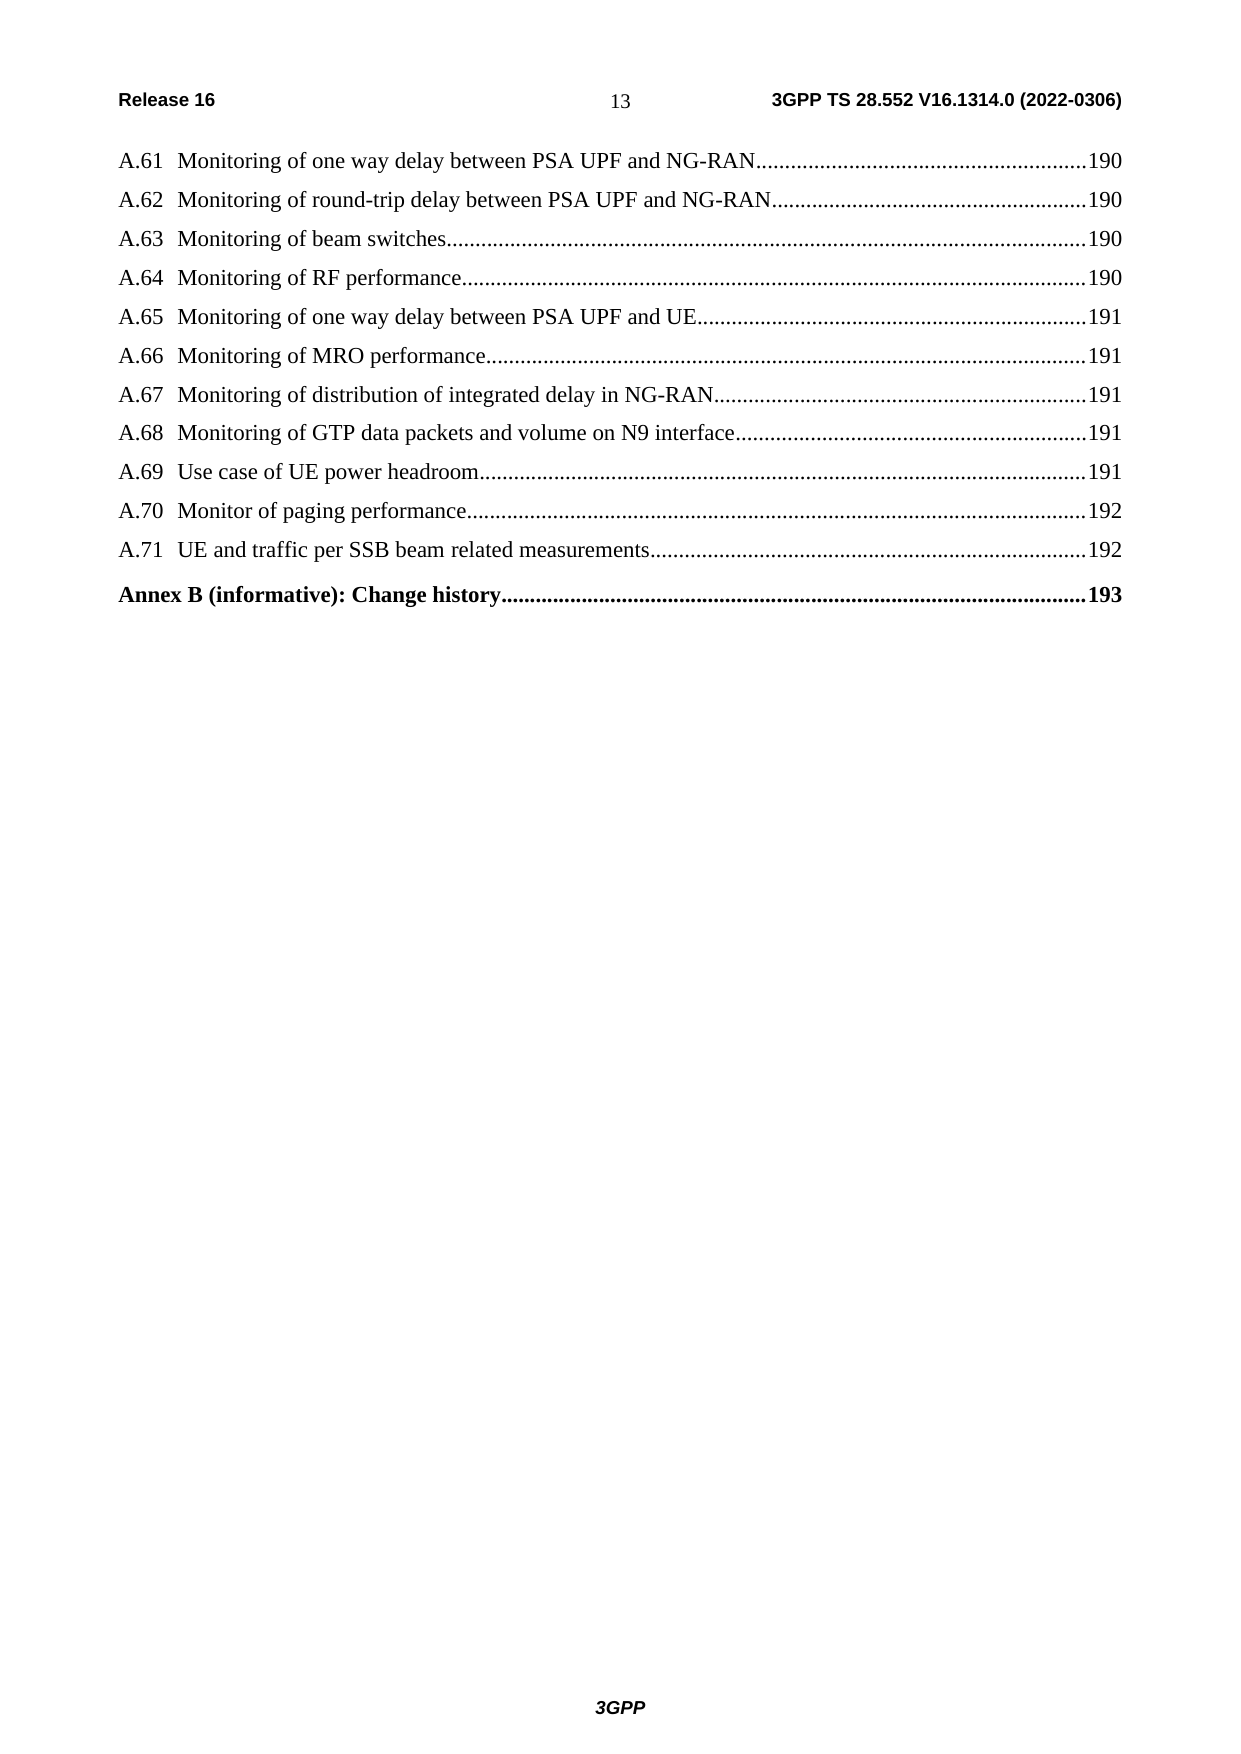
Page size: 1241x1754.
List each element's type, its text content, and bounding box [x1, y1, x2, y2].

text A.69 Use case of UE power headroom 191 [118, 458, 1078, 485]
text A.61 Monitoring of one way delay between PSA UPF and NG-RAN 190 [118, 147, 1078, 174]
text A.67 Monitoring of distribution of integrated delay in NG-RAN 191 [118, 381, 1078, 407]
text A.62 Monitoring of round-trip delay between PSA UPF and NG-RAN 190 [118, 186, 1078, 213]
text A.66 Monitoring of MRO performance 191 [118, 342, 1078, 368]
text A.64 Monitoring of RF performance 190 [118, 264, 1078, 290]
text A.65 Monitoring of one way delay between PSA UPF and UE 191 [118, 303, 1078, 329]
text Annex B (informative): Change history 193 [118, 581, 1122, 607]
text A.71 UE and traffic per SSB beam related measurements 192 [118, 536, 1078, 562]
text A.68 Monitoring of GTP data packets and volume on N9 interface 191 [118, 419, 1078, 446]
text A.63 Monitoring of beam switches 190 [118, 225, 1078, 252]
text A.70 Monitor of paging performance 192 [118, 497, 1078, 523]
